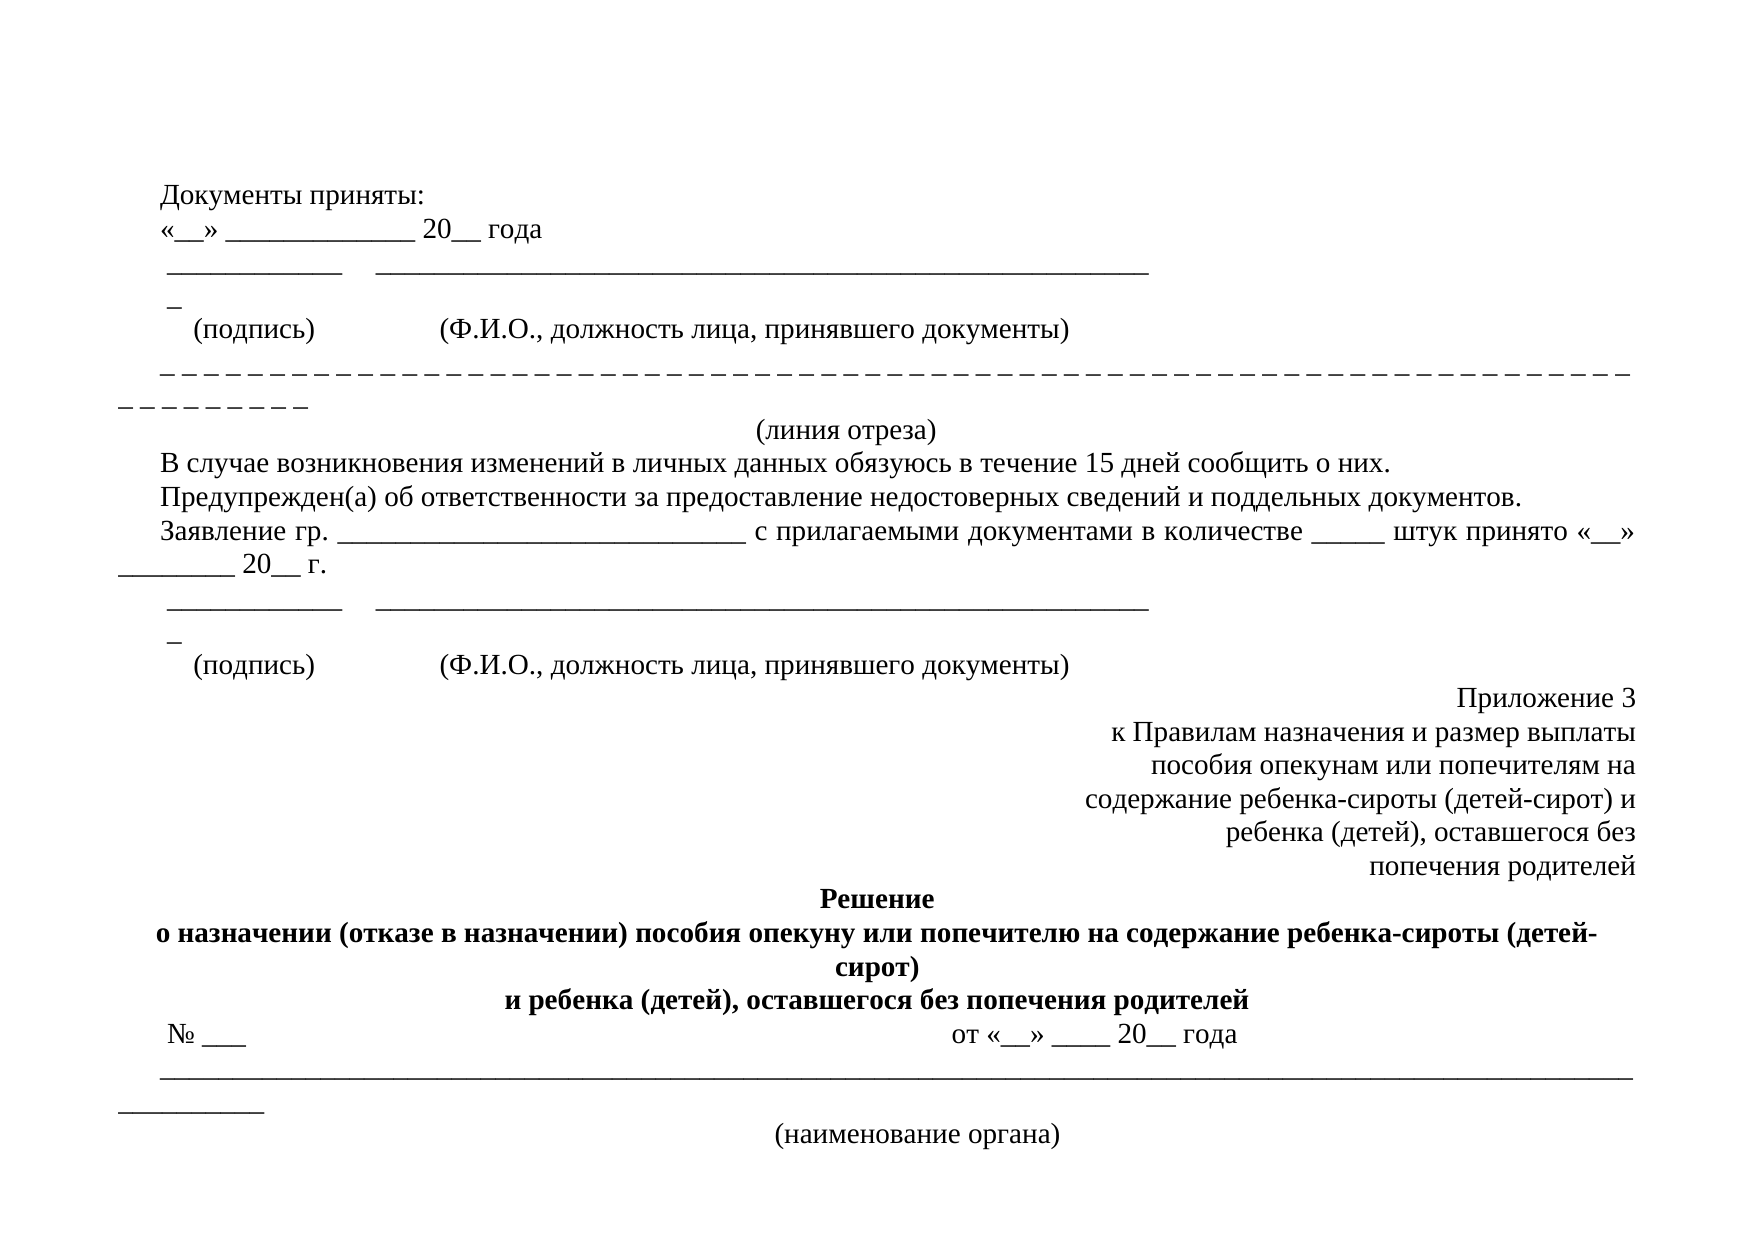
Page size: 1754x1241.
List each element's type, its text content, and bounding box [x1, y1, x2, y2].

table_cell (подпись) [156, 311, 364, 345]
text (линия отреза) [118, 412, 1636, 446]
text Приложение 3 [118, 680, 1636, 714]
text В случае возникновения изменений в личных данных обязуюсь в течение 15 дней сообщить о них. [118, 446, 1636, 479]
text _ _ _ _ _ _ _ _ _ _ _ _ _ _ _ _ _ _ _ _ _ _ _ _ _ _ _ _ _ _ _ _ _ _ _ _ _ _ _ _ _ _ _ _ _ _ _ _ _ _ _ _ _ _ _ _ _ _ _ _ _ _ _ _ _ _ _ _ _ _ _ _ _ _ _ _ [118, 345, 1636, 412]
text _______________________________________________________________________________________________________________ [118, 1049, 1636, 1116]
text (наименование органа) [118, 1116, 1636, 1150]
text содержание ребенка-сироты (детей-сирот) и [118, 781, 1636, 814]
table_header _____________ [156, 244, 364, 311]
table_cell (Ф.И.О., должность лица, принявшего документы) [364, 647, 1643, 680]
text к Правилам назначения и размер выплаты [118, 714, 1636, 747]
text попечения родителей [118, 848, 1636, 882]
table_cell (подпись) [156, 647, 364, 680]
table_header _____________ [156, 580, 364, 647]
text и ребенка (детей), оставшегося без попечения родителей [118, 982, 1636, 1016]
table_header № ___ [156, 1016, 878, 1049]
text Предупрежден(а) об ответственности за предоставление недостоверных сведений и поддельных документов. [118, 479, 1636, 513]
text о назначении (отказе в назначении) пособия опекуну или попечителю на содержание ребенка-сироты (детей-сирот) [118, 915, 1636, 982]
text ребенка (детей), оставшегося без [118, 814, 1636, 848]
text Решение [118, 882, 1636, 915]
table_header _____________________________________________________ [364, 580, 1643, 647]
table_cell (Ф.И.О., должность лица, принявшего документы) [364, 311, 1643, 345]
table_header от «__» ____ 20__ года [878, 1016, 1248, 1049]
text «__» _____________ 20__ года [118, 211, 1636, 244]
text Документы приняты: [118, 177, 1636, 211]
text Заявление гр. ____________________________ с прилагаемыми документами в количестве _____ штук принято «__» ________ 20__ г. [118, 513, 1636, 580]
text пособия опекунам или попечителям на [118, 747, 1636, 781]
table_header _____________________________________________________ [364, 244, 1643, 311]
